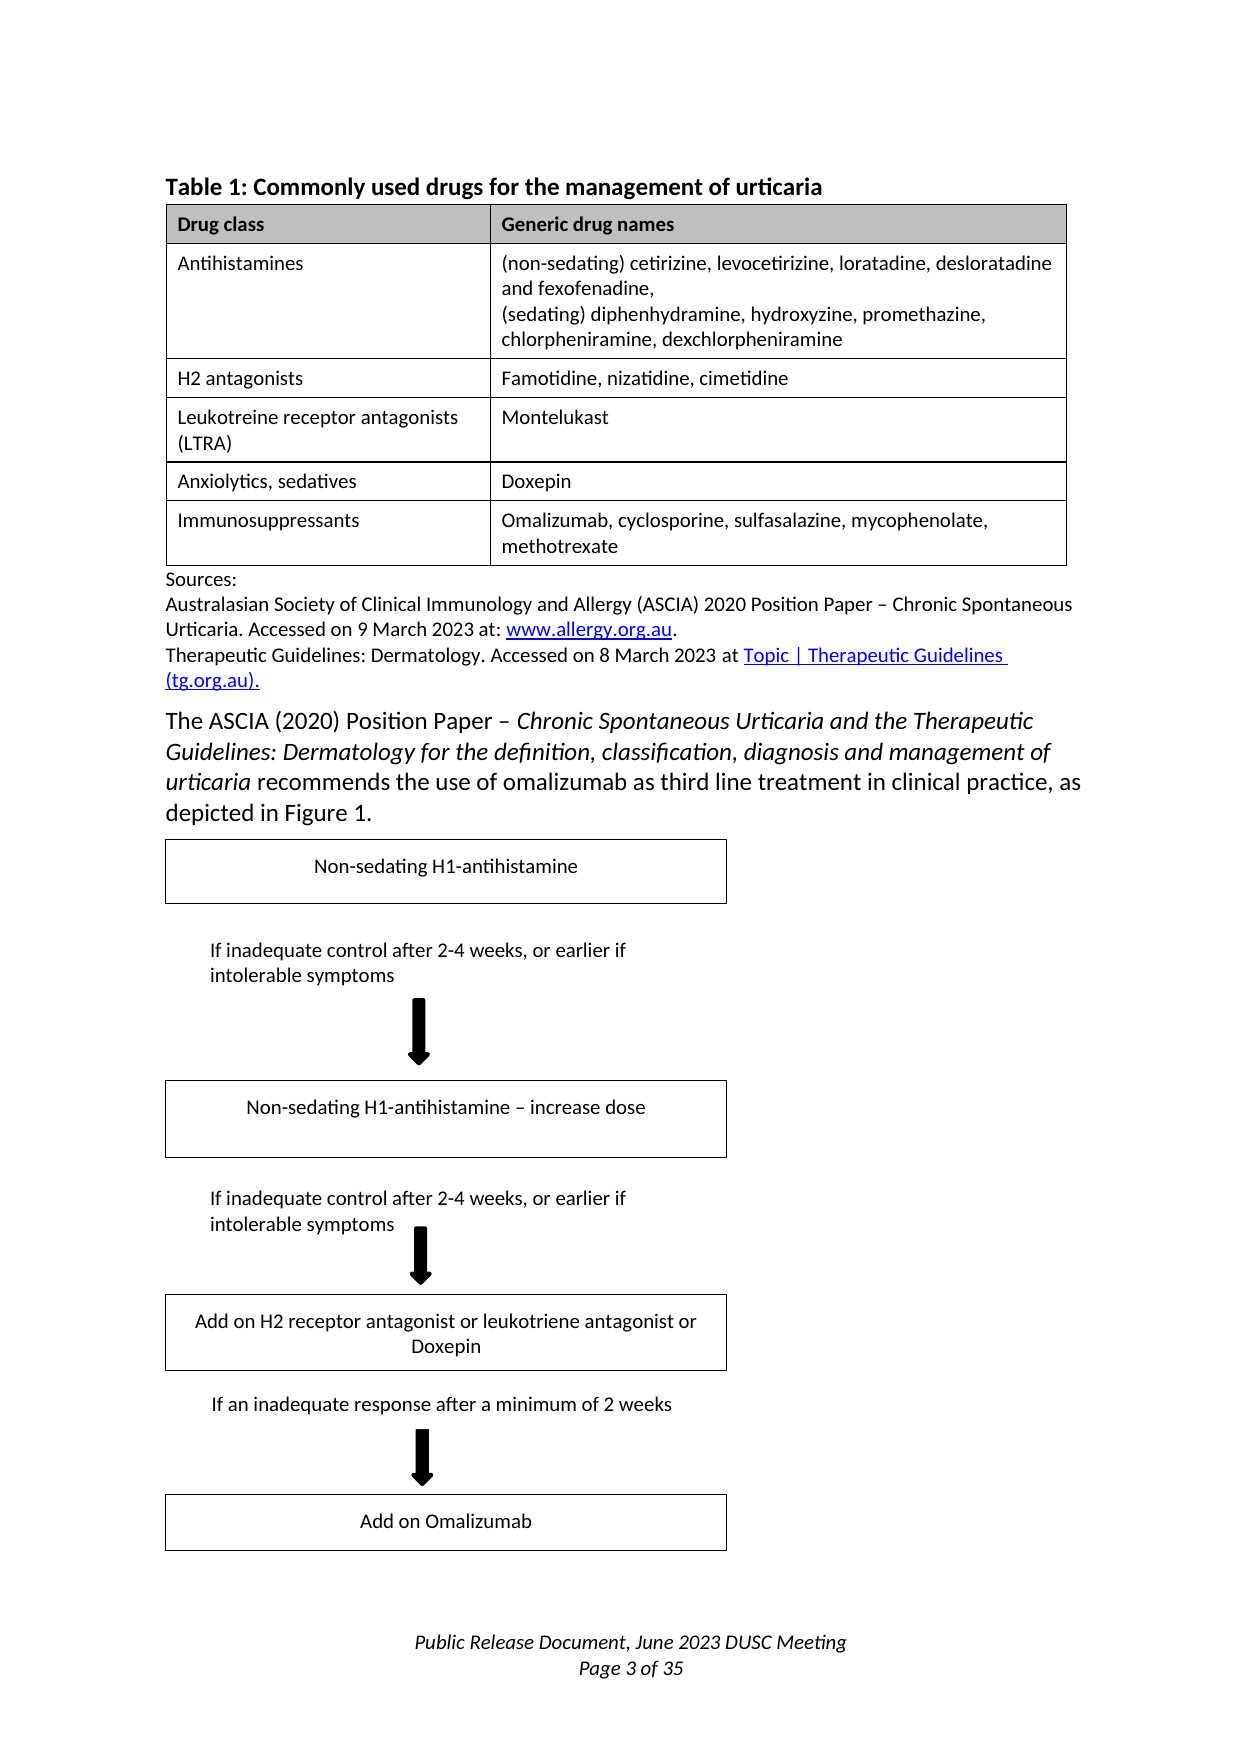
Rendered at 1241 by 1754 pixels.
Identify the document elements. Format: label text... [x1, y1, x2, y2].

text The ASCIA (2020) Position Paper – Chronic Spontaneous Urticaria and the Therapeutic Guidelines: Dermatology for the definition, classification, diagnosis and management of urticaria recommends the use of omalizumab as third line treatment in clinical practice, as depicted in Figure 1. [165, 705, 1098, 827]
table_header Drug class [167, 205, 490, 243]
table_cell H2 antagonists [167, 359, 490, 397]
table_cell Doxepin [491, 463, 1066, 500]
table_cell Antihistamines [167, 244, 490, 358]
table_cell Famotidine, nizatidine, cimetidine [491, 359, 1066, 397]
table_cell Montelukast [491, 398, 1066, 461]
text Therapeutic Guidelines: Dermatology. Accessed on 8 March 2023 at Topic | Therapeutic Guidelines (tg.org.au). [165, 642, 1098, 693]
table_cell Omalizumab, cyclosporine, sulfasalazine, mycophenolate, methotrexate [491, 501, 1066, 565]
title Table 1: Commonly used drugs for the management of urticaria [165, 171, 1098, 202]
table_header Generic drug names [491, 205, 1066, 243]
table_cell Leukotreine receptor antagonists (LTRA) [167, 398, 490, 461]
text Australasian Society of Clinical Immunology and Allergy (ASCIA) 2020 Position Paper – Chronic Spontaneous Urticaria. Accessed on 9 March 2023 at: www.allergy.org.au. [165, 591, 1098, 642]
text Sources: [165, 566, 1098, 591]
table_cell Immunosuppressants [167, 501, 490, 565]
table_cell Anxiolytics, sedatives [167, 463, 490, 500]
table_cell (non-sedating) cetirizine, levocetirizine, loratadine, desloratadine and fexofenadine, (sedating) diphenhydramine, hydroxyzine, promethazine, chlorpheniramine, dexchlorpheniramine [491, 244, 1066, 358]
